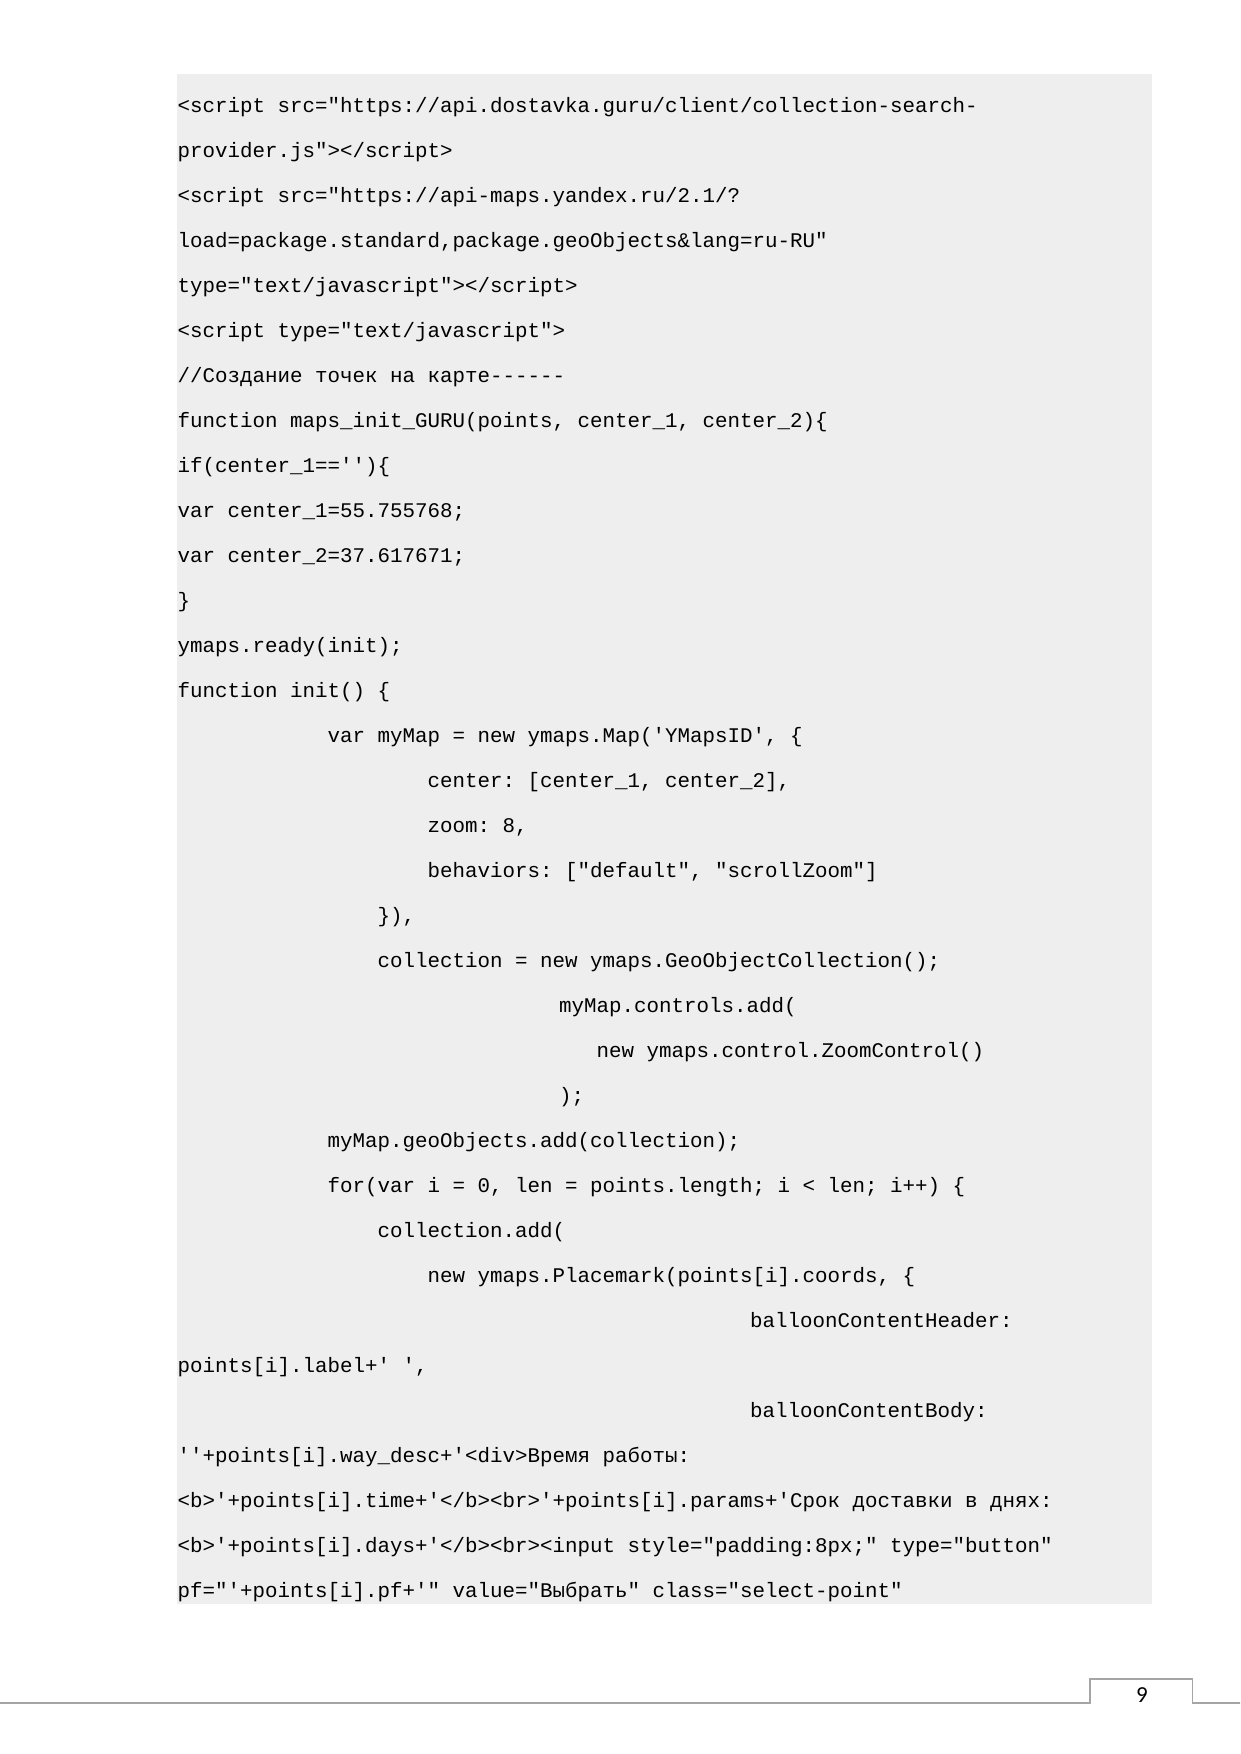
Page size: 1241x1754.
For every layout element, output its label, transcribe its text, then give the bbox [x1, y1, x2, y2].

text <script src="https://api.dostavka.guru/client/collection-search-provider.js"></script> [177, 74, 1152, 164]
text <script type="text/javascript"> [177, 299, 1152, 344]
text var center_1=55.755768; [177, 479, 1152, 524]
text behaviors: ["default", "scrollZoom"] [177, 839, 1152, 884]
text }), [177, 884, 1152, 929]
text balloonContentHeader: points[i].label+' ', [177, 1289, 1152, 1379]
text function maps_init_GURU(points, center_1, center_2){ [177, 389, 1152, 434]
text var myMap = new ymaps.Map('YMapsID', { [177, 704, 1152, 749]
text for(var i = 0, len = points.length; i < len; i++) { [177, 1154, 1152, 1199]
text ymaps.ready(init); [177, 614, 1152, 659]
text center: [center_1, center_2], [177, 749, 1152, 794]
text collection = new ymaps.GeoObjectCollection(); [177, 929, 1152, 974]
text myMap.controls.add( [177, 974, 1152, 1019]
text zoom: 8, [177, 794, 1152, 839]
text } [177, 569, 1152, 614]
text function init() { [177, 659, 1152, 704]
text //Создание точек на карте------ [177, 344, 1152, 389]
text var center_2=37.617671; [177, 524, 1152, 569]
text new ymaps.Placemark(points[i].coords, { [177, 1244, 1152, 1289]
text if(center_1==''){ [177, 434, 1152, 479]
text collection.add( [177, 1199, 1152, 1244]
text myMap.geoObjects.add(collection); [177, 1109, 1152, 1154]
text <script src="https://api-maps.yandex.ru/2.1/?load=package.standard,package.geoObjects&lang=ru-RU" type="text/javascript"></script> [177, 164, 1152, 299]
text new ymaps.control.ZoomControl() [177, 1019, 1152, 1064]
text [177, 1379, 1152, 1604]
text ); [177, 1064, 1152, 1109]
